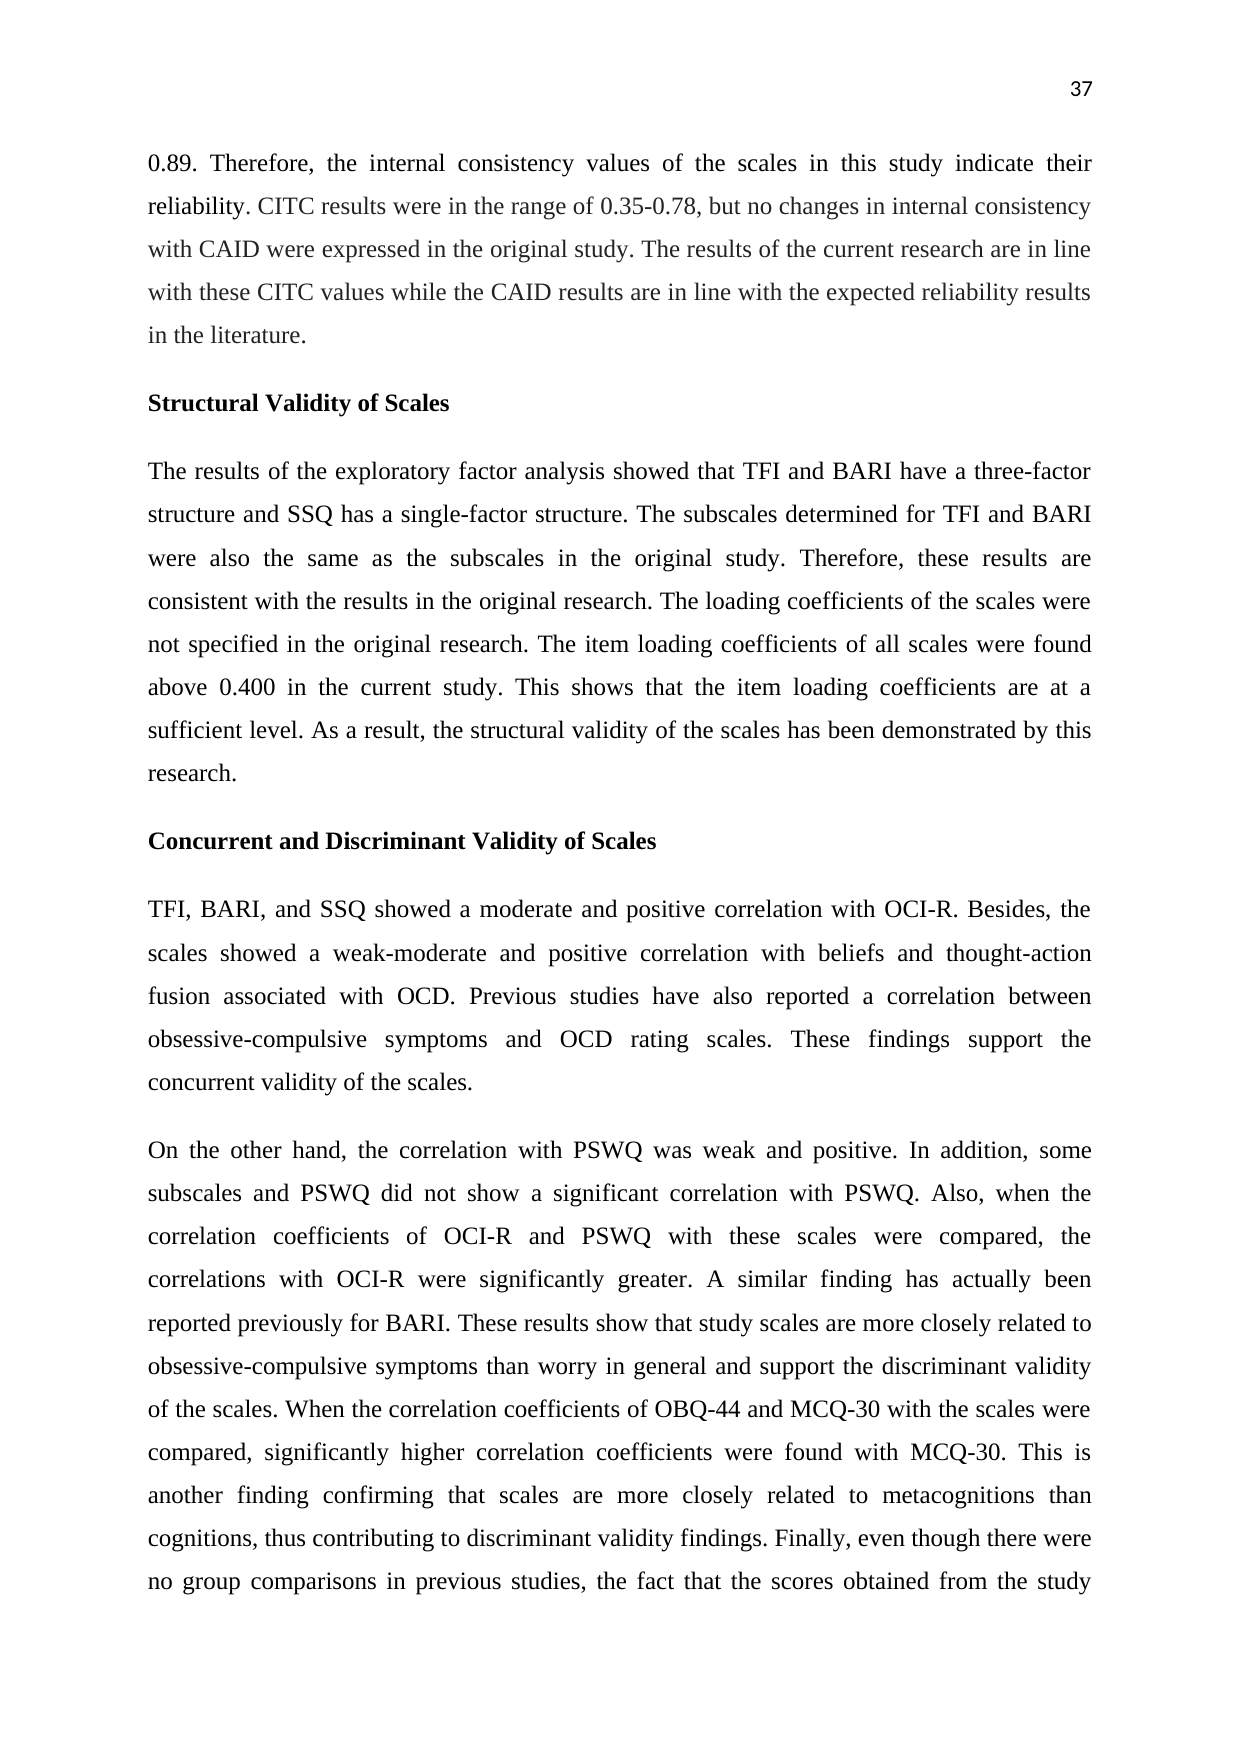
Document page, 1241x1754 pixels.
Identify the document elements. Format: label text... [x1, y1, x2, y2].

text TFI, BARI, and SSQ showed a moderate and positive correlation with OCI-R. Besides, the scales showed a weak-moderate and positive correlation with beliefs and thought-action fusion associated with OCD. Previous studies have also reported a correlation between obsessive-compulsive symptoms and OCD rating scales. These findings support the concurrent validity of the scales. [148, 894, 1093, 1096]
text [148, 148, 1093, 349]
text The results of the exploratory factor analysis showed that TFI and BARI have a three-factor structure and SSQ has a single-factor structure. The subscales determined for TFI and BARI were also the same as the subscales in the original study. Therefore, these results are consistent with the results in the original research. The loading coefficients of the scales were not specified in the original research. The item loading coefficients of all scales were found above 0.400 in the current study. This shows that the item loading coefficients are at a sufficient level. As a result, the structural validity of the scales has been demonstrated by this research. [148, 456, 1093, 787]
text Structural Validity of Scales [148, 388, 1093, 417]
text Concurrent and Discriminant Validity of Scales [148, 826, 1093, 855]
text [148, 1135, 1093, 1595]
